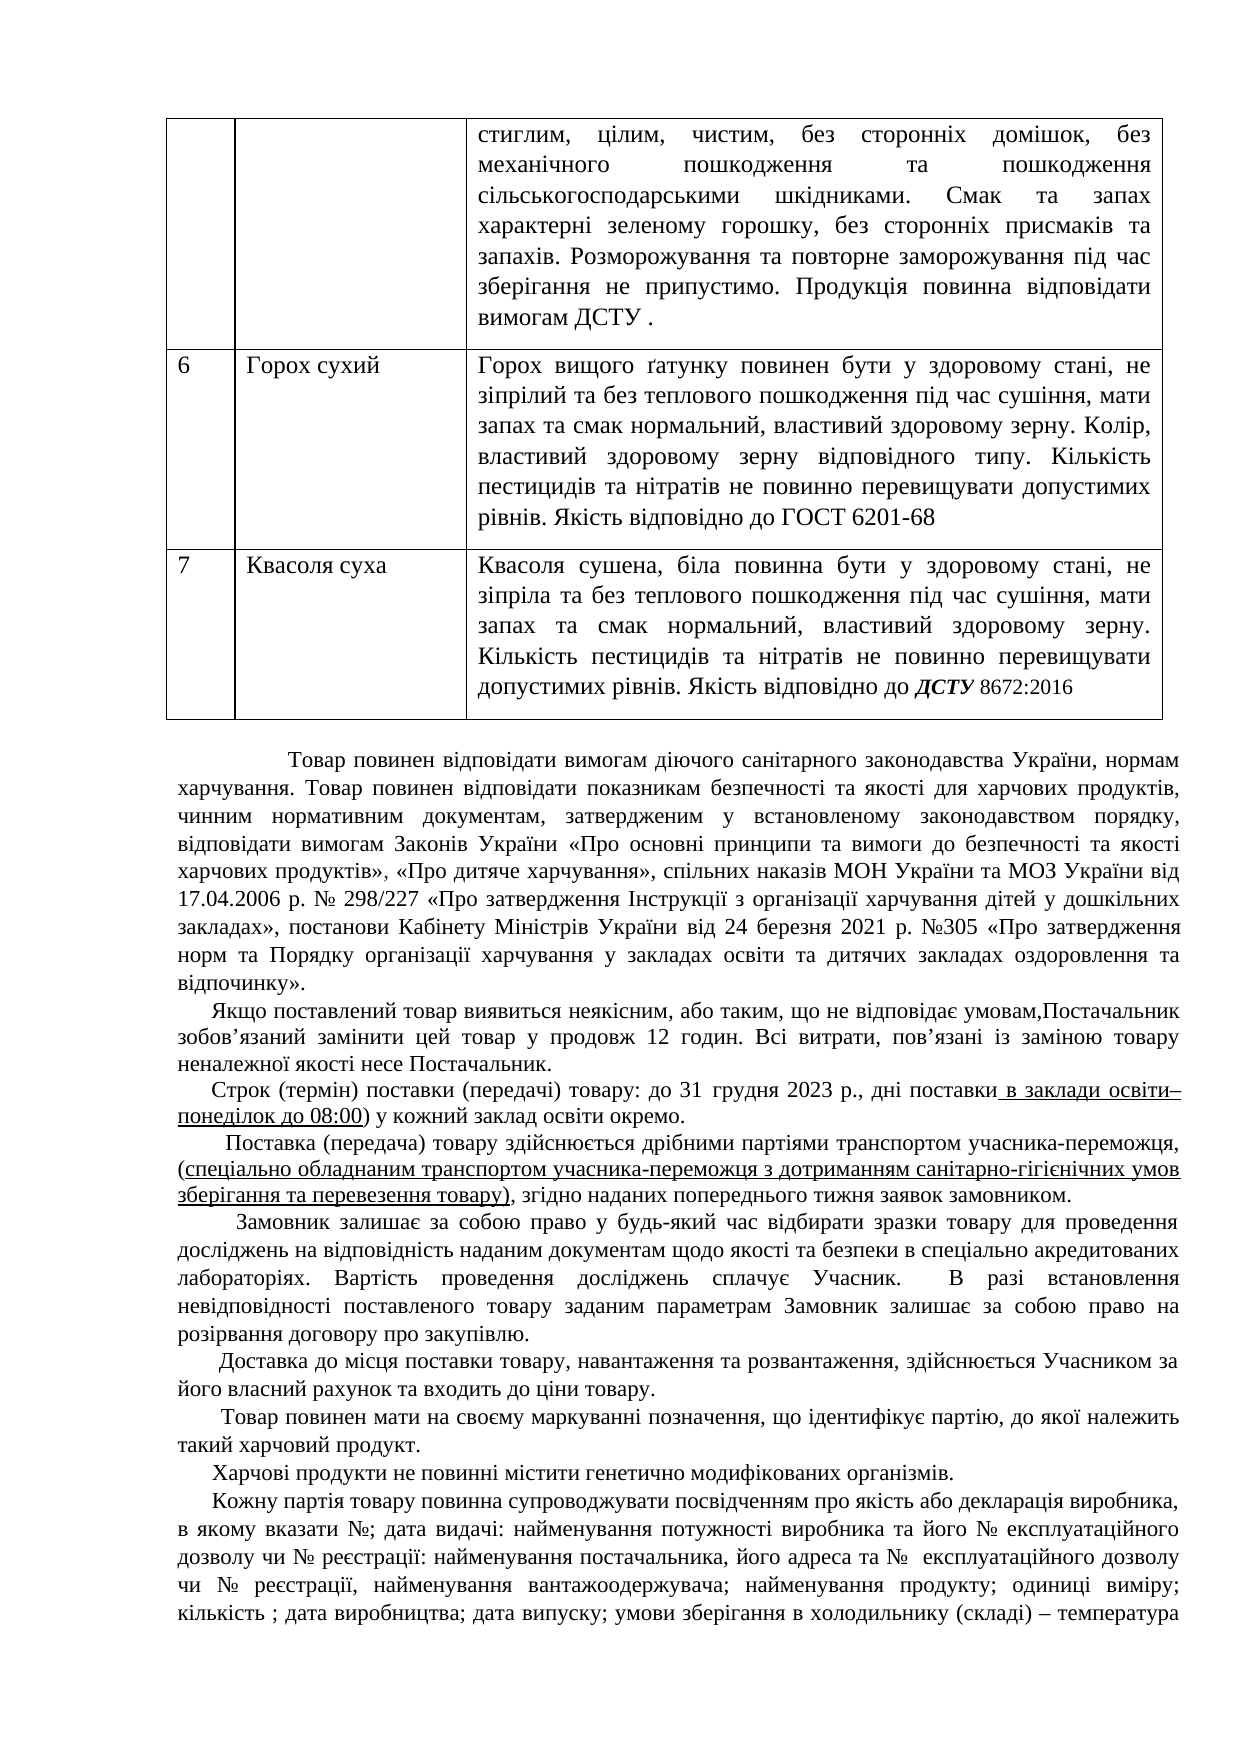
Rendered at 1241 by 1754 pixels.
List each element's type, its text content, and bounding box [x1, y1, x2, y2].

table_cell Горох вищого ґатунку повинен бути у здоровому стані, не зіпрілий та без теплового пошкодження під час сушіння, мати запах та смак нормальний, властивий здоровому зерну. Колір, властивий здоровому зерну відповідного типу. Кількість пестицидів та нітратів не повинно перевищувати допустимих рівнів. Якість відповідно до ГОСТ 6201-68 [467, 350, 1162, 549]
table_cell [467, 119, 1162, 349]
table_cell Квасоля суха [236, 550, 466, 718]
table_cell Квасоля сушена, біла повинна бути у здоровому стані, не зіпріла та без теплового пошкодження під час сушіння, мати запах та смак нормальний, властивий здоровому зерну. Кількість пестицидів та нітратів не повинно перевищувати допустимих рівнів. Якість відповідно до ДСТУ 8672:2016 [467, 550, 1162, 718]
table_cell 7 [167, 550, 234, 718]
table_cell 6 [167, 350, 234, 549]
list Строк (термін) поставки (передачі) товару: до 31 грудня 2023 р., дні поставки в заклади освіти– понеділок до 08:00) у кожний заклад освіти окремо. [132, 1076, 1181, 1129]
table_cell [236, 119, 466, 349]
table_cell 5 [167, 119, 234, 349]
list Доставка до місця поставки товару, навантаження та розвантаження, здійснюється Учасником за його власний рахунок та входить до ціни товару. [132, 1347, 1181, 1402]
text Замовник залишає за собою право у будь-який час відбирати зразки товару для проведення досліджень на відповідність наданим документам щодо якості та безпеки в спеціально акредитованих лабораторіях. Вартість проведення досліджень сплачує Учасник. В разі встановлення невідповідності поставленого товару заданим параметрам Замовник залишає за собою право на розірвання договору про закупівлю. [177, 1208, 1181, 1346]
list Якщо поставлений товар виявиться неякісним, або таким, що не відповідає умовам,Постачальник зобов’язаний замінити цей товар у продовж 12 годин. Всі витрати, пов’язані із заміною товару неналежної якості несе Постачальник. [177, 997, 1181, 1076]
table_cell Горох сухий [236, 350, 466, 549]
text Товар повинен відповідати вимогам діючого санітарного законодавства України, нормам харчування. Товар повинен відповідати показникам безпечності та якості для харчових продуктів, чинним нормативним документам, затвердженим у встановленому законодавством порядку, відповідати вимогам Законів України «Про основні принципи та вимоги до безпечності та якості харчових продуктів», «Про дитяче харчування», спільних наказів МОН України та МОЗ України від 17.04.2006 р. № 298/227 «Про затвердження Інструкції з організації харчування дітей у дошкільних закладах», постанови Кабінету Міністрів України від 24 березня 2021 р. №305 «Про затвердження норм та Порядку організації харчування у закладах освіти та дитячих закладах оздоровлення та відпочинку». [177, 746, 1181, 941]
list Поставка (передача) товару здійснюється дрібними партіями транспортом учасника-переможця, (спеціально обладнаним транспортом учасника-переможця з дотриманням санітарно-гігієнічних умов зберігання та перевезення товару), згідно наданих попереднього тижня заявок замовником. [132, 1129, 1181, 1208]
list Товар повинен мати на своєму маркуванні позначення, що ідентифікує партію, до якої належить такий харчовий продукт. [132, 1403, 1181, 1458]
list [177, 1487, 1181, 1625]
list Харчові продукти не повинні містити генетично модифікованих організмів. [177, 1459, 1181, 1486]
